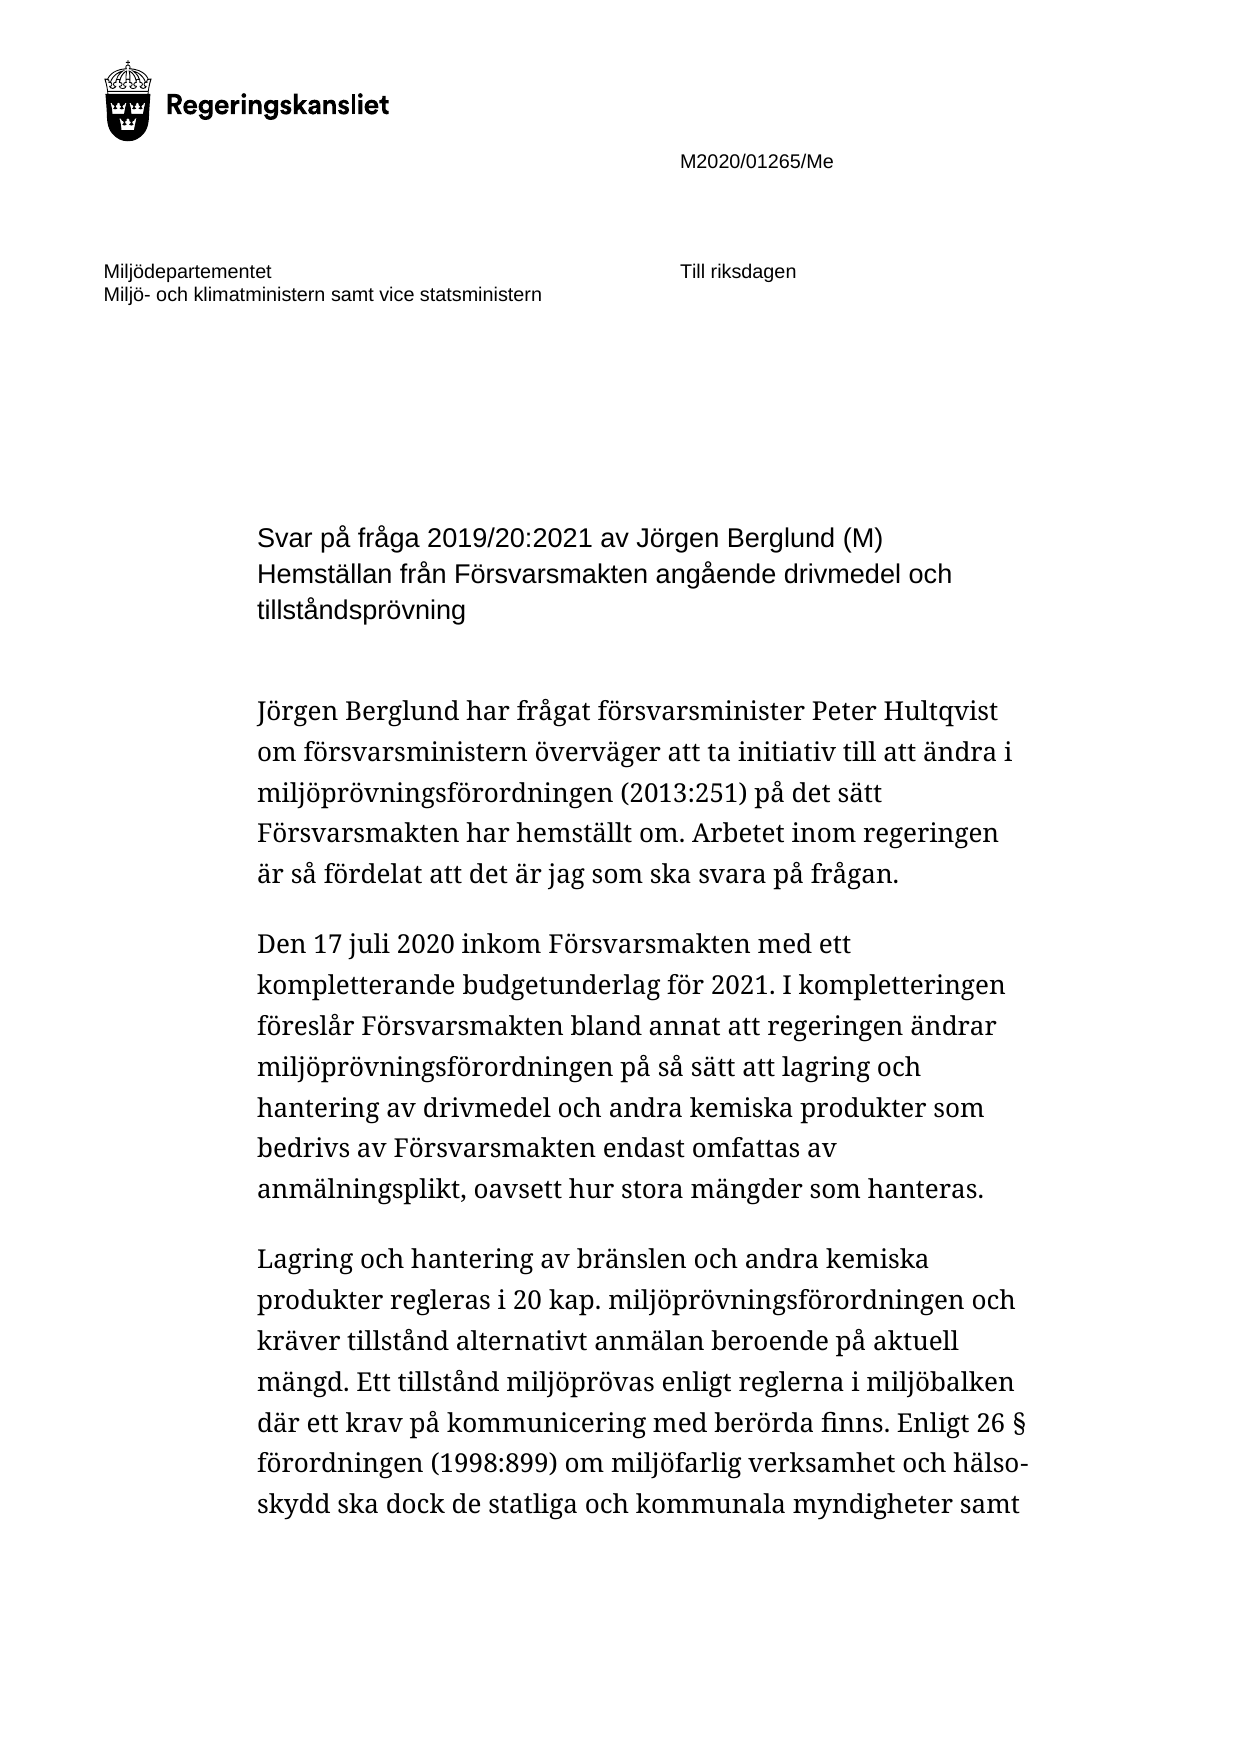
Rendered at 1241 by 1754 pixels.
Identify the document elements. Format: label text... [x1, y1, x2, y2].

title Svar på fråga 2019/20:2021 av Jörgen Berglund (M) Hemställan från Försvarsmakten angående drivmedel och tillståndsprövning [257, 522, 1033, 625]
text Den 17 juli 2020 inkom Försvarsmakten med ett kompletterande budgetunderlag för 2021. I kompletteringen föreslår Försvarsmakten bland annat att regeringen ändrar miljöprövningsförordningen på så sätt att lagring och hantering av drivmedel och andra kemiska produkter som bedrivs av Försvarsmakten endast omfattas av anmälningsplikt, oavsett hur stora mängder som hanteras. [257, 926, 1033, 1206]
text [257, 1241, 1033, 1521]
text Jörgen Berglund har frågat försvarsminister Peter Hultqvist om försvarsministern överväger att ta initiativ till att ändra i miljöprövningsförordningen (2013:251) på det sätt Försvarsmakten har hemställt om. Arbetet inom regeringen är så fördelat att det är jag som ska svara på frågan. [257, 692, 1033, 891]
